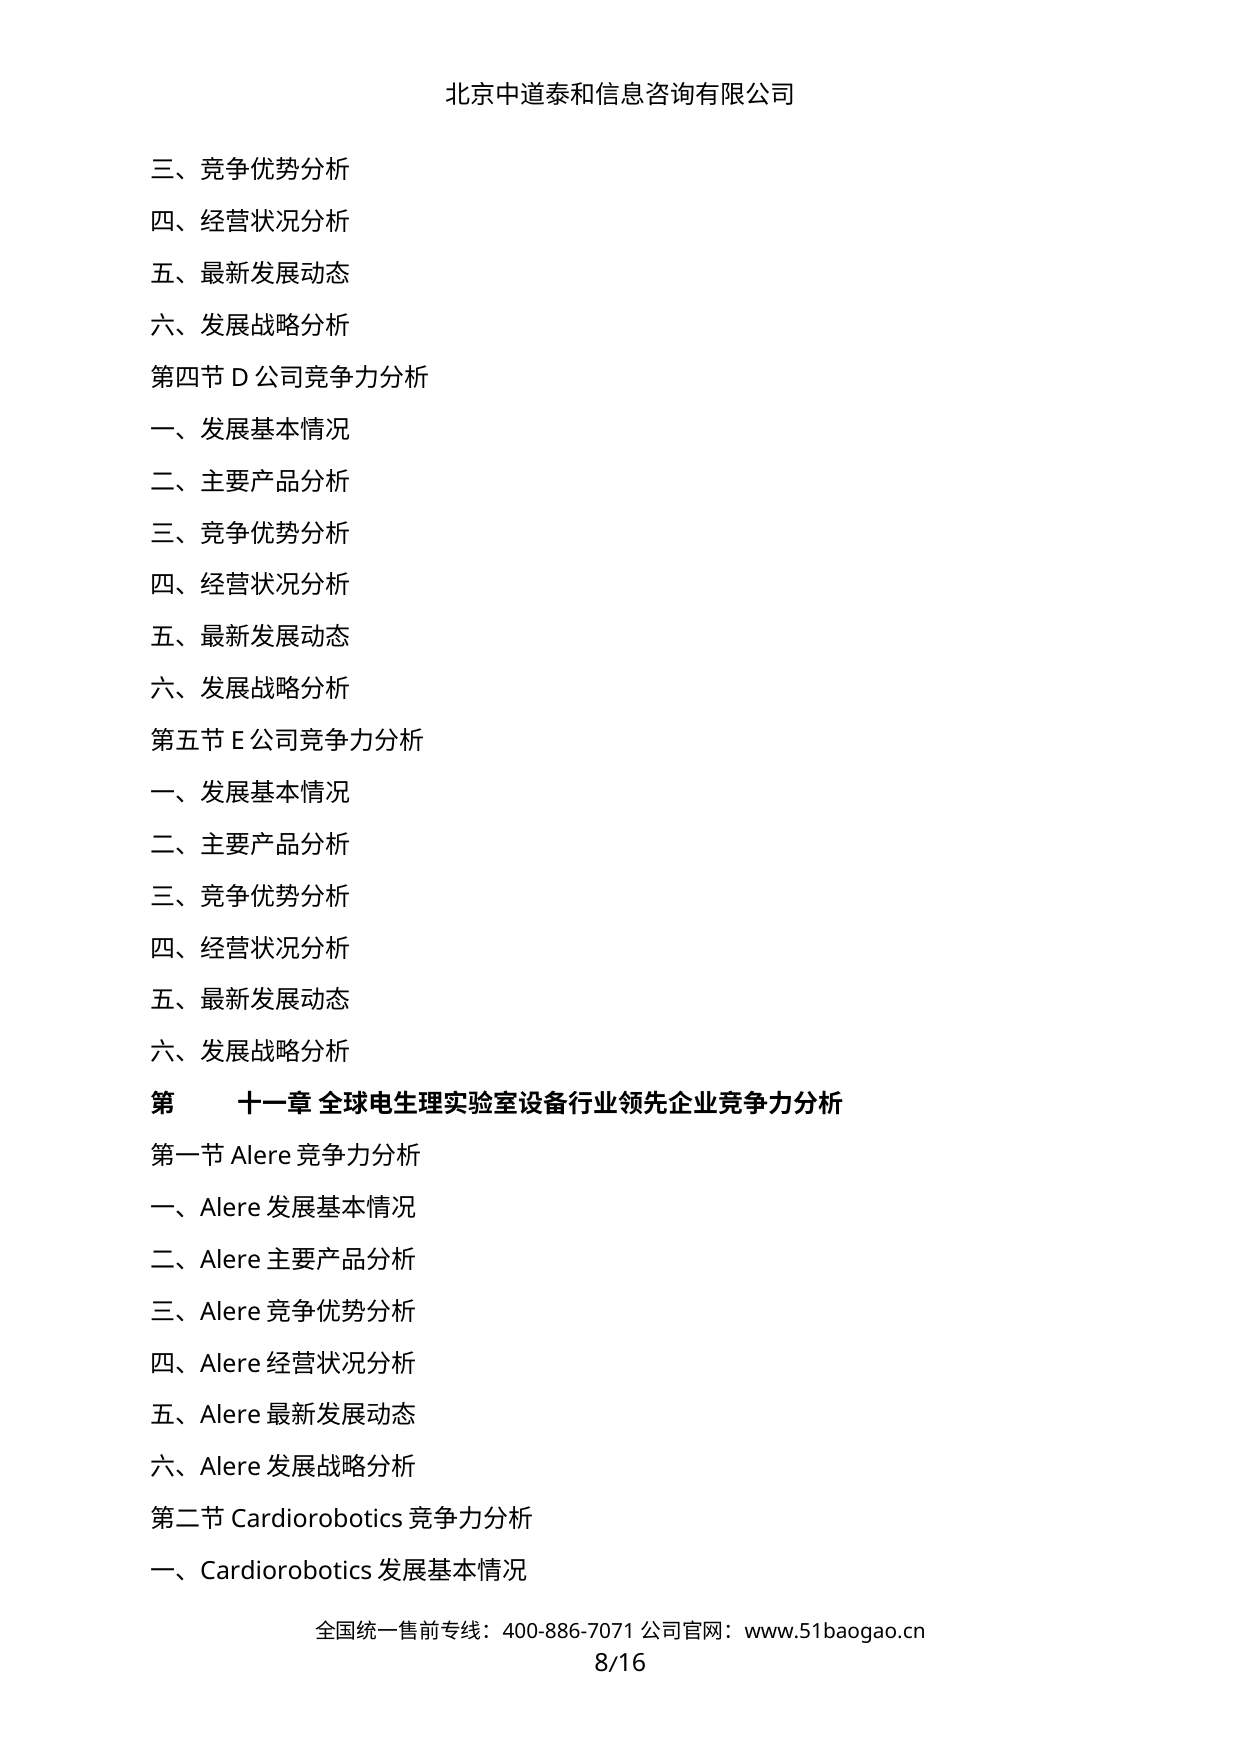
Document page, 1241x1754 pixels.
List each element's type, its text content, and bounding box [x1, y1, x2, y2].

text 四、经营状况分析 [150, 565, 1090, 601]
text 四、Alere经营状况分析 [150, 1343, 1090, 1379]
text 第四节 D公司竞争力分析 [150, 357, 1090, 394]
text 第二节 Cardiorobotics竞争力分析 [150, 1499, 1090, 1535]
text 二、主要产品分析 [150, 461, 1090, 497]
text 一、发展基本情况 [150, 772, 1090, 809]
text 六、发展战略分析 [150, 669, 1090, 705]
text 一、发展基本情况 [150, 409, 1090, 446]
text 一、Alere发展基本情况 [150, 1187, 1090, 1224]
text 三、竞争优势分析 [150, 876, 1090, 912]
text 五、Alere最新发展动态 [150, 1395, 1090, 1431]
text 一、Cardiorobotics发展基本情况 [150, 1551, 1090, 1587]
text 五、最新发展动态 [150, 617, 1090, 653]
text 六、Alere发展战略分析 [150, 1447, 1090, 1483]
text 五、最新发展动态 [150, 980, 1090, 1016]
text 三、竞争优势分析 [150, 513, 1090, 549]
text 第 十一章 全球电生理实验室设备行业领先企业竞争力分析 [150, 1084, 1090, 1120]
text 二、主要产品分析 [150, 824, 1090, 861]
text 四、经营状况分析 [150, 202, 1090, 238]
text 二、Alere主要产品分析 [150, 1239, 1090, 1276]
text 三、竞争优势分析 [150, 150, 1090, 186]
text 五、最新发展动态 [150, 254, 1090, 290]
text 第一节 Alere竞争力分析 [150, 1136, 1090, 1172]
text 六、发展战略分析 [150, 306, 1090, 342]
text 三、Alere竞争优势分析 [150, 1291, 1090, 1327]
text 第五节 E公司竞争力分析 [150, 721, 1090, 757]
text 六、发展战略分析 [150, 1032, 1090, 1068]
text 四、经营状况分析 [150, 928, 1090, 964]
